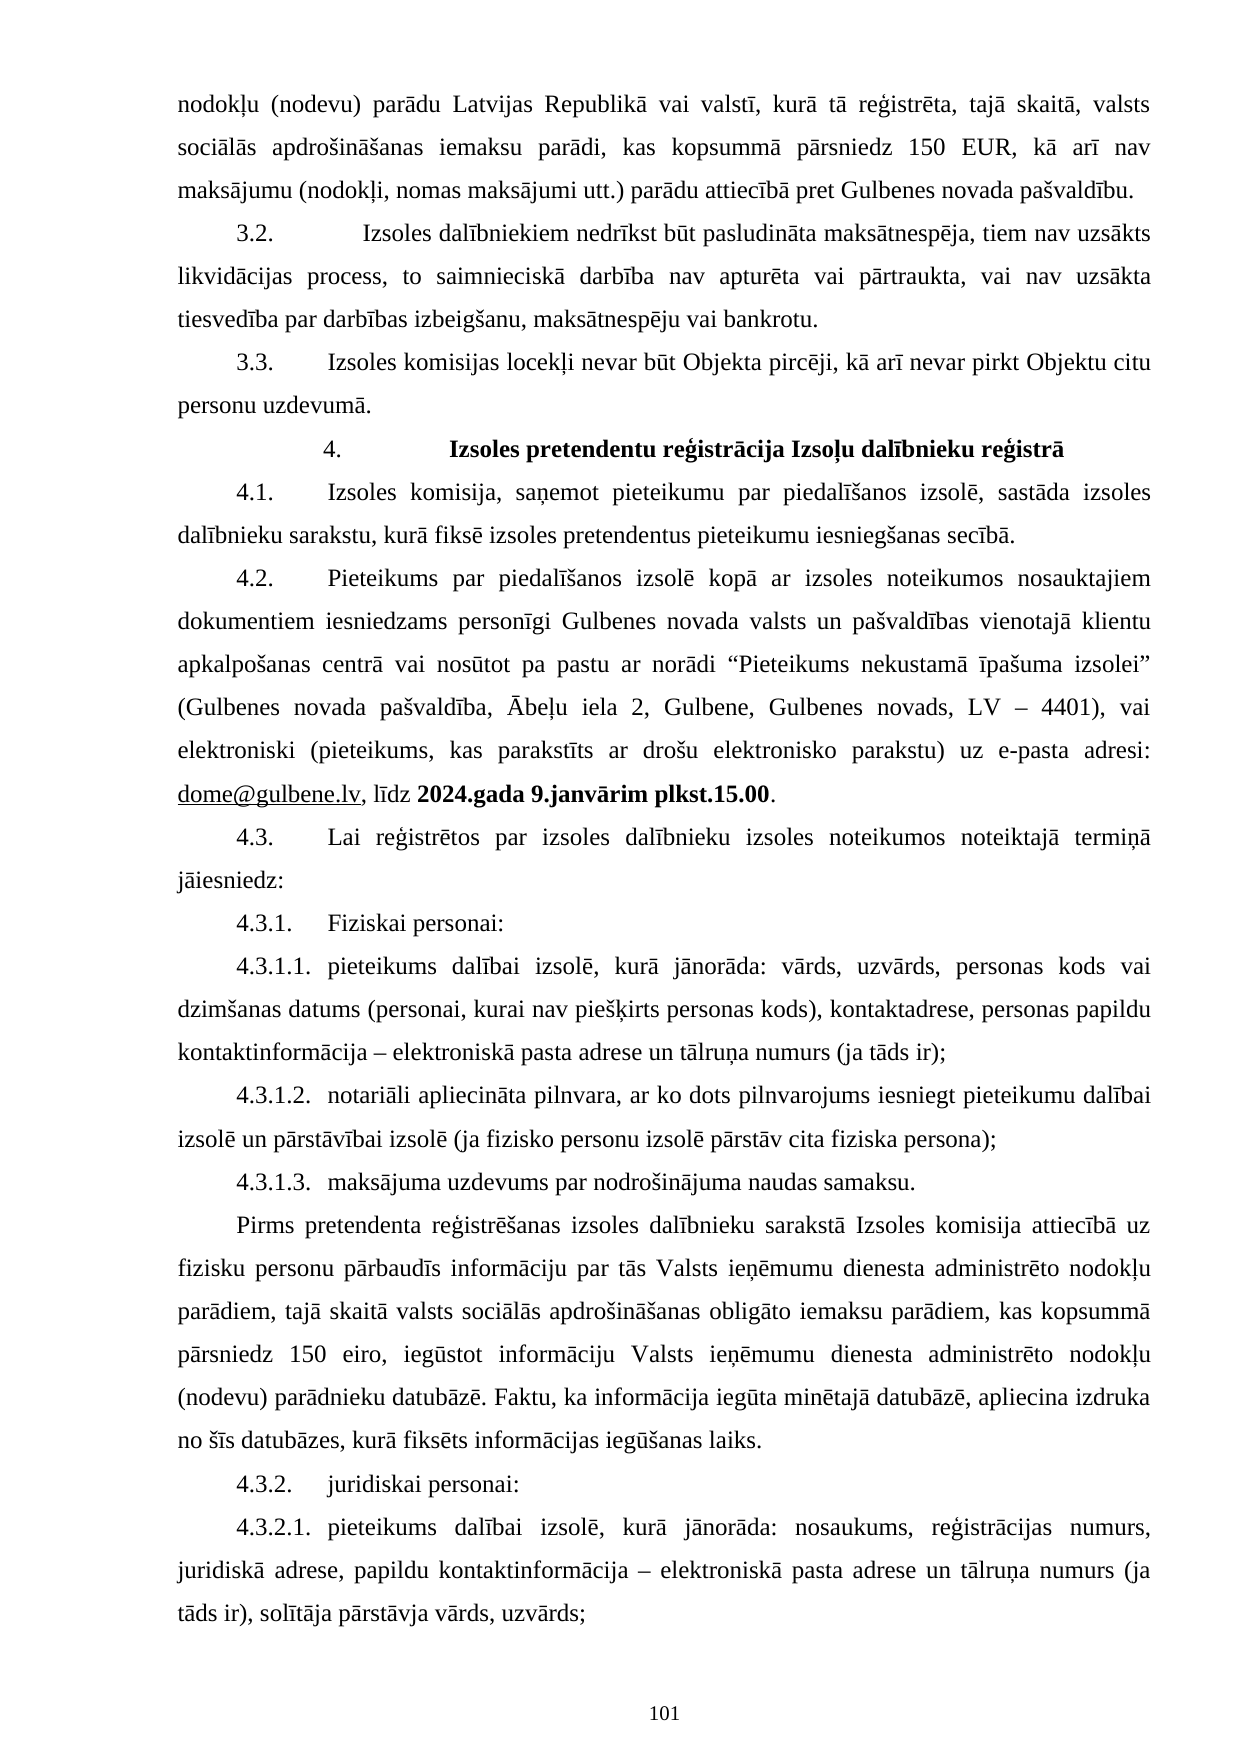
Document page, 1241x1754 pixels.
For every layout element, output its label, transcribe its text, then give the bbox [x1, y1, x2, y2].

list Lai reģistrētos par izsoles dalībnieku izsoles noteikumos noteiktajā termiņā jāiesniedz: [177, 822, 1152, 894]
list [177, 89, 1152, 204]
list Izsoles komisija, saņemot pieteikumu par piedalīšanos izsolē, sastāda izsoles dalībnieku sarakstu, kurā fiksē izsoles pretendentus pieteikumu iesniegšanas secībā. [177, 477, 1152, 549]
list Izsoles pretendentu reģistrācija Izsoļu dalībnieku reģistrā [177, 434, 1152, 462]
list pieteikums dalībai izsolē, kurā jānorāda: vārds, uzvārds, personas kods vai dzimšanas datums (personai, kurai nav piešķirts personas kods), kontaktadrese, personas papildu kontaktinformācija – elektroniskā pasta adrese un tālruņa numurs (ja tāds ir); [177, 951, 1152, 1066]
text Pirms pretendenta reģistrēšanas izsoles dalībnieku sarakstā Izsoles komisija attiecībā uz fizisku personu pārbaudīs informāciju par tās Valsts ieņēmumu dienesta administrēto nodokļu parādiem, tajā skaitā valsts sociālās apdrošināšanas obligāto iemaksu parādiem, kas kopsummā pārsniedz 150 eiro, iegūstot informāciju Valsts ieņēmumu dienesta administrēto nodokļu (nodevu) parādnieku datubāzē. Faktu, ka informācija iegūta minētajā datubāzē, apliecina izdruka no šīs datubāzes, kurā fiksēts informācijas iegūšanas laiks. [177, 1210, 1152, 1454]
list pieteikums dalībai izsolē, kurā jānorāda: nosaukums, reģistrācijas numurs, juridiskā adrese, papildu kontaktinformācija – elektroniskā pasta adrese un tālruņa numurs (ja tāds ir), solītāja pārstāvja vārds, uzvārds; [177, 1512, 1152, 1627]
list Izsoles komisijas locekļi nevar būt Objekta pircēji, kā arī nevar pirkt Objektu citu personu uzdevumā. [177, 347, 1152, 419]
list juridiskai personai: [177, 1469, 1152, 1497]
list Izsoles dalībniekiem nedrīkst būt pasludināta maksātnespēja, tiem nav uzsākts likvidācijas process, to saimnieciskā darbība nav apturēta vai pārtraukta, vai nav uzsākta tiesvedība par darbības izbeigšanu, maksātnespēju vai bankrotu. [177, 218, 1152, 333]
list notariāli apliecināta pilnvara, ar ko dots pilnvarojums iesniegt pieteikumu dalībai izsolē un pārstāvībai izsolē (ja fizisko personu izsolē pārstāv cita fiziska persona); [177, 1081, 1152, 1152]
list Pieteikums par piedalīšanos izsolē kopā ar izsoles noteikumos nosauktajiem dokumentiem iesniedzams personīgi Gulbenes novada valsts un pašvaldības vienotajā klientu apkalpošanas centrā vai nosūtot pa pastu ar norādi “Pieteikums nekustamā īpašuma izsolei” (Gulbenes novada pašvaldība, Ābeļu iela 2, Gulbene, Gulbenes novads, LV – 4401), vai elektroniski (pieteikums, kas parakstīts ar drošu elektronisko parakstu) uz e-pasta adresi: dome@gulbene.lv, līdz 2024.gada 9.janvārim plkst.15.00. [177, 563, 1152, 807]
list Fiziskai personai: [177, 908, 1152, 937]
list maksājuma uzdevums par nodrošinājuma naudas samaksu. [177, 1167, 1152, 1196]
